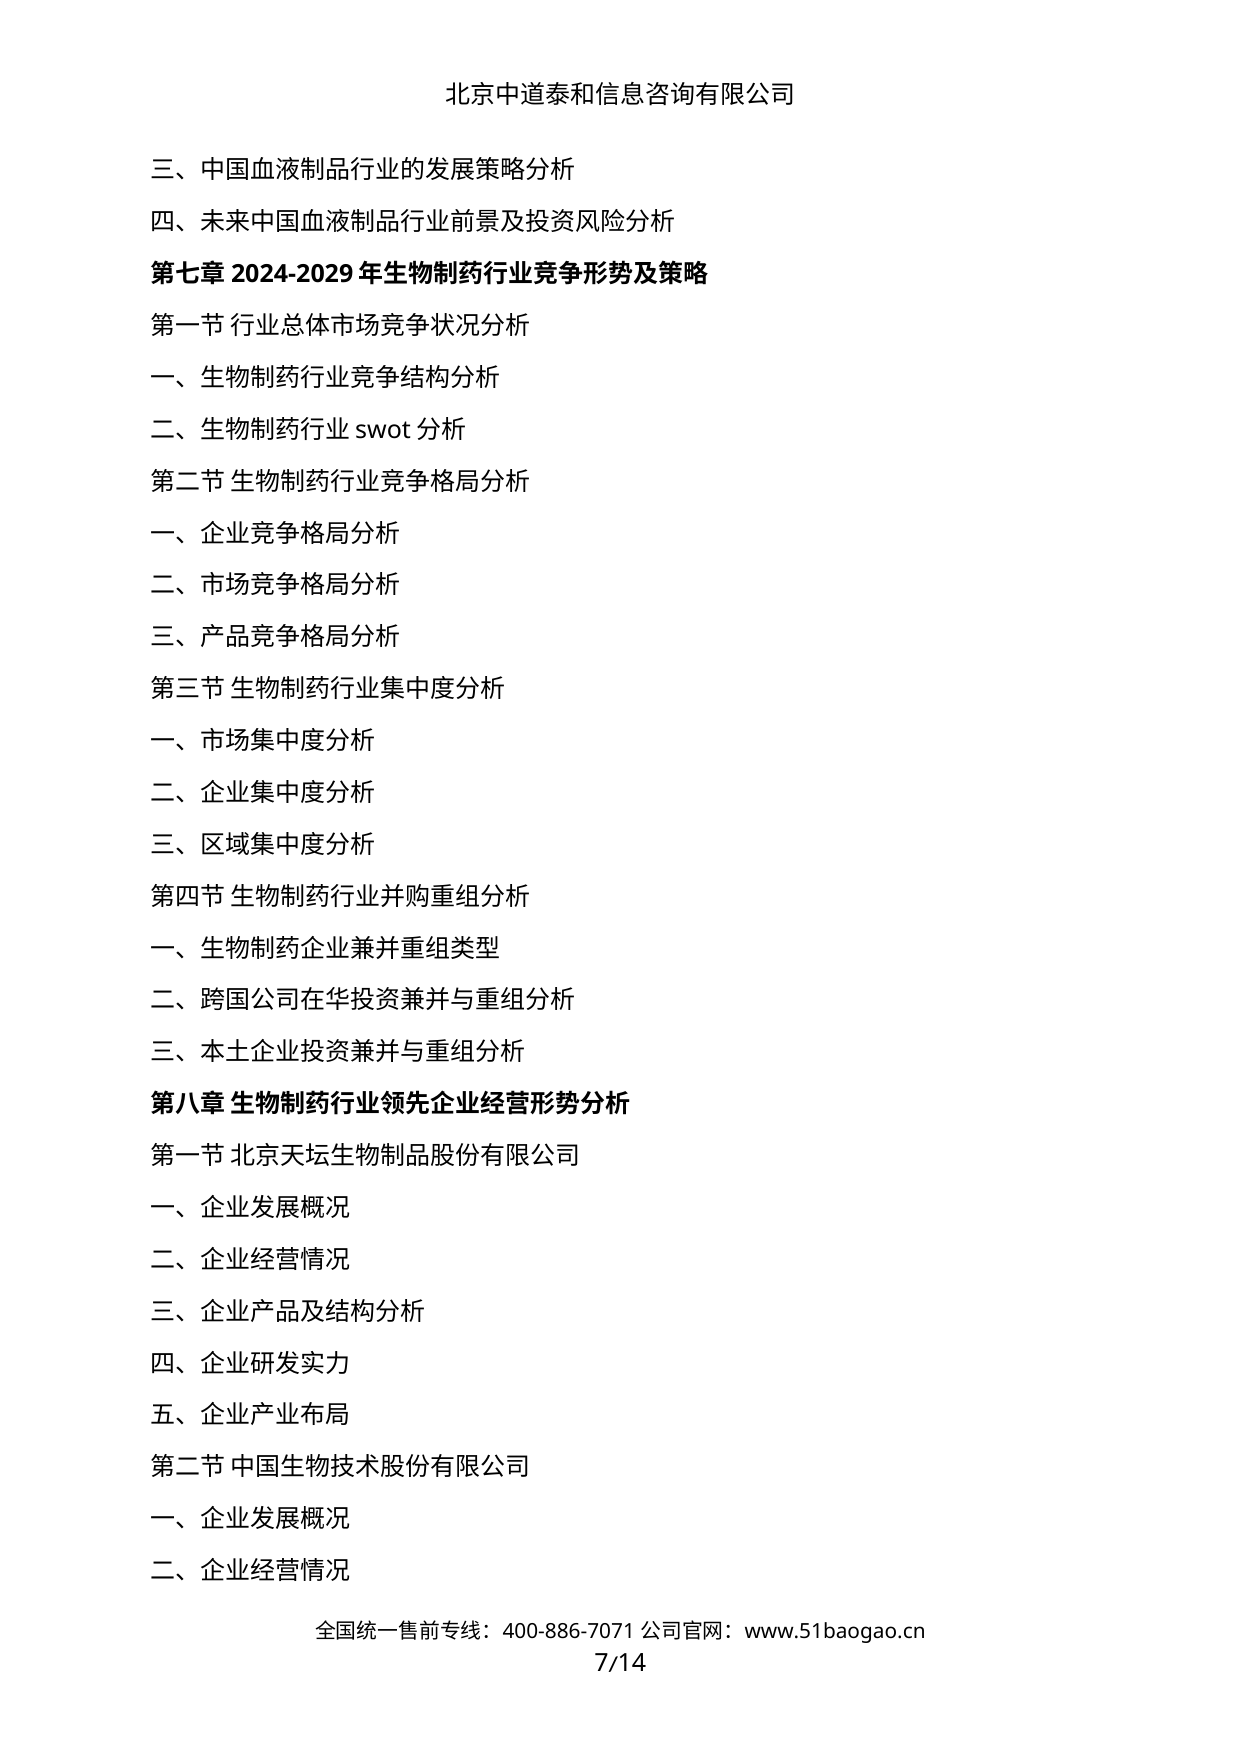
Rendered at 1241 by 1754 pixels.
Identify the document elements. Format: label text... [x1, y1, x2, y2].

text 一、企业竞争格局分析 [150, 513, 1090, 549]
text 三、区域集中度分析 [150, 824, 1090, 861]
text 三、产品竞争格局分析 [150, 617, 1090, 653]
text 第一节 北京天坛生物制品股份有限公司 [150, 1136, 1090, 1172]
text 一、市场集中度分析 [150, 721, 1090, 757]
text 第八章 生物制药行业领先企业经营形势分析 [150, 1084, 1090, 1120]
text 二、市场竞争格局分析 [150, 565, 1090, 601]
text 二、企业经营情况 [150, 1239, 1090, 1276]
text 一、企业发展概况 [150, 1499, 1090, 1535]
text 第一节 行业总体市场竞争状况分析 [150, 306, 1090, 342]
text 第四节 生物制药行业并购重组分析 [150, 876, 1090, 912]
text 第七章 2024-2029年生物制药行业竞争形势及策略 [150, 254, 1090, 290]
text 四、企业研发实力 [150, 1343, 1090, 1379]
text 三、中国血液制品行业的发展策略分析 [150, 150, 1090, 186]
text 第三节 生物制药行业集中度分析 [150, 669, 1090, 705]
text 四、未来中国血液制品行业前景及投资风险分析 [150, 202, 1090, 238]
text 第二节 中国生物技术股份有限公司 [150, 1447, 1090, 1483]
text 第二节 生物制药行业竞争格局分析 [150, 461, 1090, 497]
text 一、企业发展概况 [150, 1187, 1090, 1224]
text 三、本土企业投资兼并与重组分析 [150, 1032, 1090, 1068]
text 二、企业经营情况 [150, 1551, 1090, 1587]
text 三、企业产品及结构分析 [150, 1291, 1090, 1327]
text 二、跨国公司在华投资兼并与重组分析 [150, 980, 1090, 1016]
text 二、企业集中度分析 [150, 772, 1090, 809]
text 二、生物制药行业swot分析 [150, 409, 1090, 446]
text 一、生物制药企业兼并重组类型 [150, 928, 1090, 964]
text 五、企业产业布局 [150, 1395, 1090, 1431]
text 一、生物制药行业竞争结构分析 [150, 357, 1090, 394]
